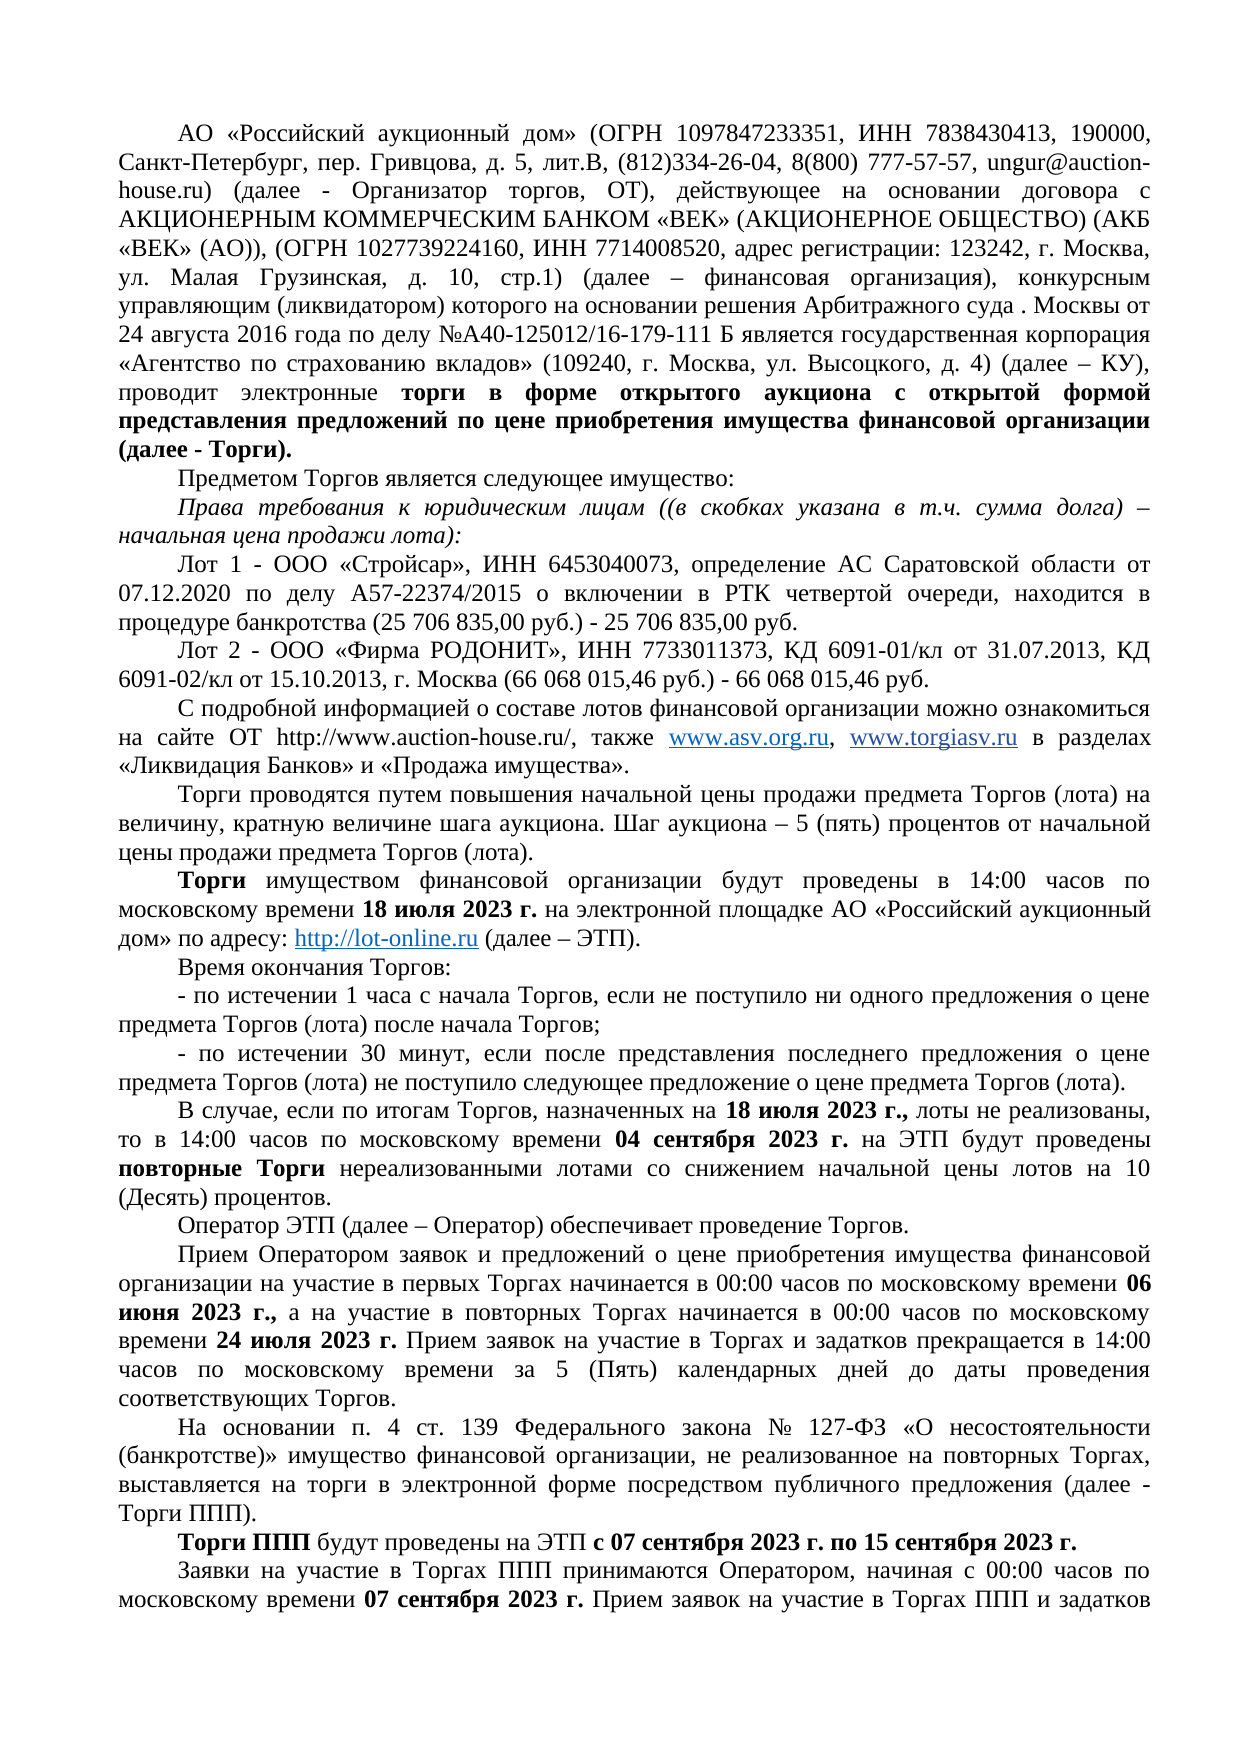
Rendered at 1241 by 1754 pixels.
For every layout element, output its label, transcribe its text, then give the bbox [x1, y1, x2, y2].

text - по истечении 1 часа с начала Торгов, если не поступило ни одного предложения о цене предмета Торгов (лота) после начала Торгов; [118, 981, 1151, 1038]
text Торги проводятся путем повышения начальной цены продажи предмета Торгов (лота) на величину, кратную величине шага аукциона. Шаг аукциона – 5 (пять) процентов от начальной цены продажи предмета Торгов (лота). [118, 779, 1151, 866]
text Торги имуществом финансовой организации будут проведены в 14:00 часов по московскому времени 18 июля 2023 г. на электронной площадке АО «Российский аукционный дом» по адресу: http://lot-online.ru (далее – ЭТП). [118, 866, 1151, 952]
text Лот 1 - ООО «Стройсар», ИНН 6453040073, определение АС Саратовской области от 07.12.2020 по делу А57-22374/2015 о включении в РТК четвертой очереди, находится в процедуре банкротства (25 706 835,00 руб.) - 25 706 835,00 руб. [118, 549, 1151, 636]
text Права требования к юридическим лицам ((в скобках указана в т.ч. сумма долга) – начальная цена продажи лота): [118, 492, 1151, 549]
text АО «Российский аукционный дом» (ОГРН 1097847233351, ИНН 7838430413, 190000, Санкт-Петербург, пер. Гривцова, д. 5, лит.В, (812)334-26-04, 8(800) 777-57-57, ungur@auction-house.ru) (далее - Организатор торгов, ОТ), действующее на основании договора с АКЦИОНЕРНЫМ КОММЕРЧЕСКИМ БАНКОМ «ВЕК» (АКЦИОНЕРНОЕ ОБЩЕСТВО) (АКБ «ВЕК» (АО)), (ОГРН 1027739224160, ИНН 7714008520, адрес регистрации: 123242, г. Москва, ул. Малая Грузинская, д. 10, стр.1) (далее – финансовая организация), конкурсным управляющим (ликвидатором) которого на основании решения Арбитражного суда . Москвы от 24 августа 2016 года по делу №А40-125012/16-179-111 Б является государственная корпорация «Агентство по страхованию вкладов» (109240, г. Москва, ул. Высоцкого, д. 4) (далее – КУ), проводит электронные торги в форме открытого аукциона с открытой формой представления предложений по цене приобретения имущества финансовой организации (далее - Торги). [118, 118, 1151, 463]
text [118, 1556, 1151, 1613]
text На основании п. 4 ст. 139 Федерального закона № 127-ФЗ «О несостоятельности (банкротстве)» имущество финансовой организации, не реализованное на повторных Торгах, выставляется на торги в электронной форме посредством публичного предложения (далее - Торги ППП). [118, 1412, 1151, 1527]
text В случае, если по итогам Торгов, назначенных на 18 июля 2023 г., лоты не реализованы, то в 14:00 часов по московскому времени 04 сентября 2023 г. на ЭТП будут проведены повторные Торги нереализованными лотами со снижением начальной цены лотов на 10 (Десять) процентов. [118, 1096, 1151, 1211]
text Прием Оператором заявок и предложений о цене приобретения имущества финансовой организации на участие в первых Торгах начинается в 00:00 часов по московскому времени 06 июня 2023 г., а на участие в повторных Торгах начинается в 00:00 часов по московскому времени 24 июля 2023 г. Прием заявок на участие в Торгах и задатков прекращается в 14:00 часов по московскому времени за 5 (Пять) календарных дней до даты проведения соответствующих Торгов. [118, 1239, 1151, 1412]
text Лот 2 - ООО «Фирма РОДОНИТ», ИНН 7733011373, КД 6091-01/кл от 31.07.2013, КД 6091-02/кл от 15.10.2013, г. Москва (66 068 015,46 руб.) - 66 068 015,46 руб. [118, 636, 1151, 693]
text Оператор ЭТП (далее – Оператор) обеспечивает проведение Торгов. [118, 1211, 1151, 1239]
text Время окончания Торгов: [118, 952, 1151, 981]
text - по истечении 30 минут, если после представления последнего предложения о цене предмета Торгов (лота) не поступило следующее предложение о цене предмета Торгов (лота). [118, 1038, 1151, 1096]
text Торги ППП будут проведены на ЭТП с 07 сентября 2023 г. по 15 сентября 2023 г. [118, 1527, 311, 1556]
text Торги ППП будут проведены на ЭТП с 07 сентября 2023 г. по 15 сентября 2023 г. [593, 1527, 1151, 1556]
text Предметом Торгов является следующее имущество: [118, 463, 1151, 492]
text С подробной информацией о составе лотов финансовой организации можно ознакомиться на сайте ОТ http://www.auction-house.ru/, также www.asv.org.ru, www.torgiasv.ru в разделах «Ликвидация Банков» и «Продажа имущества». [118, 693, 1151, 779]
